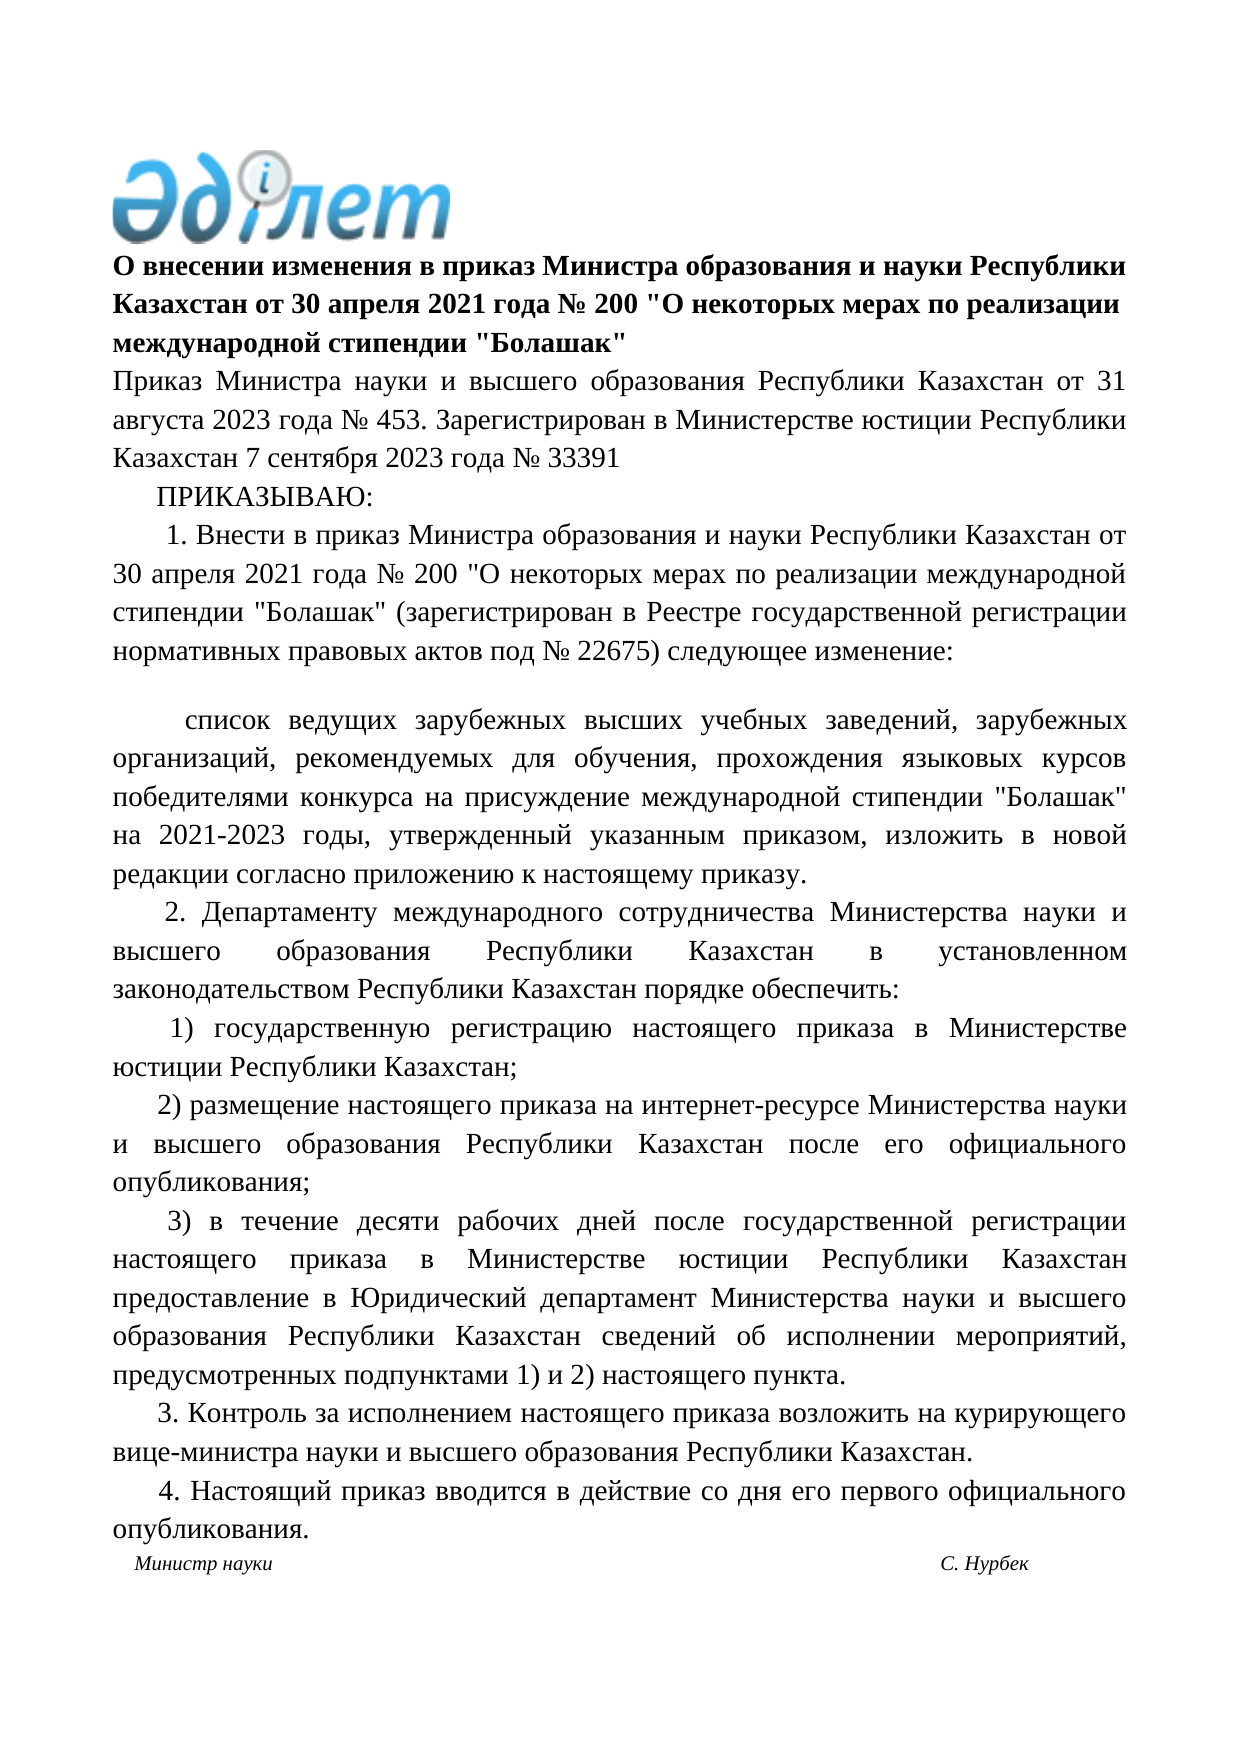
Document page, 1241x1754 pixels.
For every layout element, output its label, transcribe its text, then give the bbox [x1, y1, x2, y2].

picture [112, 150, 451, 244]
text 1) государственную регистрацию настоящего приказа в Министерстве юстиции Республики Казахстан; [112, 1010, 1128, 1082]
text ПРИКАЗЫВАЮ: [112, 479, 1128, 512]
text список ведущих зарубежных высших учебных заведений, зарубежных организаций, рекомендуемых для обучения, прохождения языковых курсов победителями конкурса на присуждение международной стипендии "Болашак" на 2021-2023 годы, утвержденный указанным приказом, изложить в новой редакции согласно приложению к настоящему приказу. [112, 702, 1128, 889]
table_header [101, 1550, 939, 1581]
text 2) размещение настоящего приказа на интернет-ресурсе Министерства науки и высшего образования Республики Казахстан после его официального опубликования; [112, 1087, 1128, 1198]
text 3) в течение десяти рабочих дней после государственной регистрации настоящего приказа в Министерстве юстиции Республики Казахстан предоставление в Юридический департамент Министерства науки и высшего образования Республики Казахстан сведений об исполнении мероприятий, предусмотренных подпунктами 1) и 2) настоящего пункта. [112, 1203, 1128, 1391]
text 2. Департаменту международного сотрудничества Министерства науки и высшего образования Республики Казахстан в установленном законодательством Республики Казахстан порядке обеспечить: [112, 894, 1128, 1005]
text Приказ Министра науки и высшего образования Республики Казахстан от 31 августа 2023 года № 453. Зарегистрирован в Министерстве юстиции Республики Казахстан 7 сентября 2023 года № 33391 [112, 363, 1128, 474]
table_header С. Нурбек [939, 1550, 1240, 1581]
text О внесении изменения в приказ Министра образования и науки Республики Казахстан от 30 апреля 2021 года № 200 "О некоторых мерах по реализации международной стипендии "Болашак" [112, 248, 1128, 358]
text 1. Внести в приказ Министра образования и науки Республики Казахстан от 30 апреля 2021 года № 200 "О некоторых мерах по реализации международной стипендии "Болашак" (зарегистрирован в Реестре государственной регистрации нормативных правовых актов под № 22675) следующее изменение: [112, 517, 1128, 667]
text 3. Контроль за исполнением настоящего приказа возложить на курирующего вице-министра науки и высшего образования Республики Казахстан. [112, 1396, 1128, 1468]
text 4. Настоящий приказ вводится в действие со дня его первого официального опубликования. [112, 1473, 1128, 1545]
